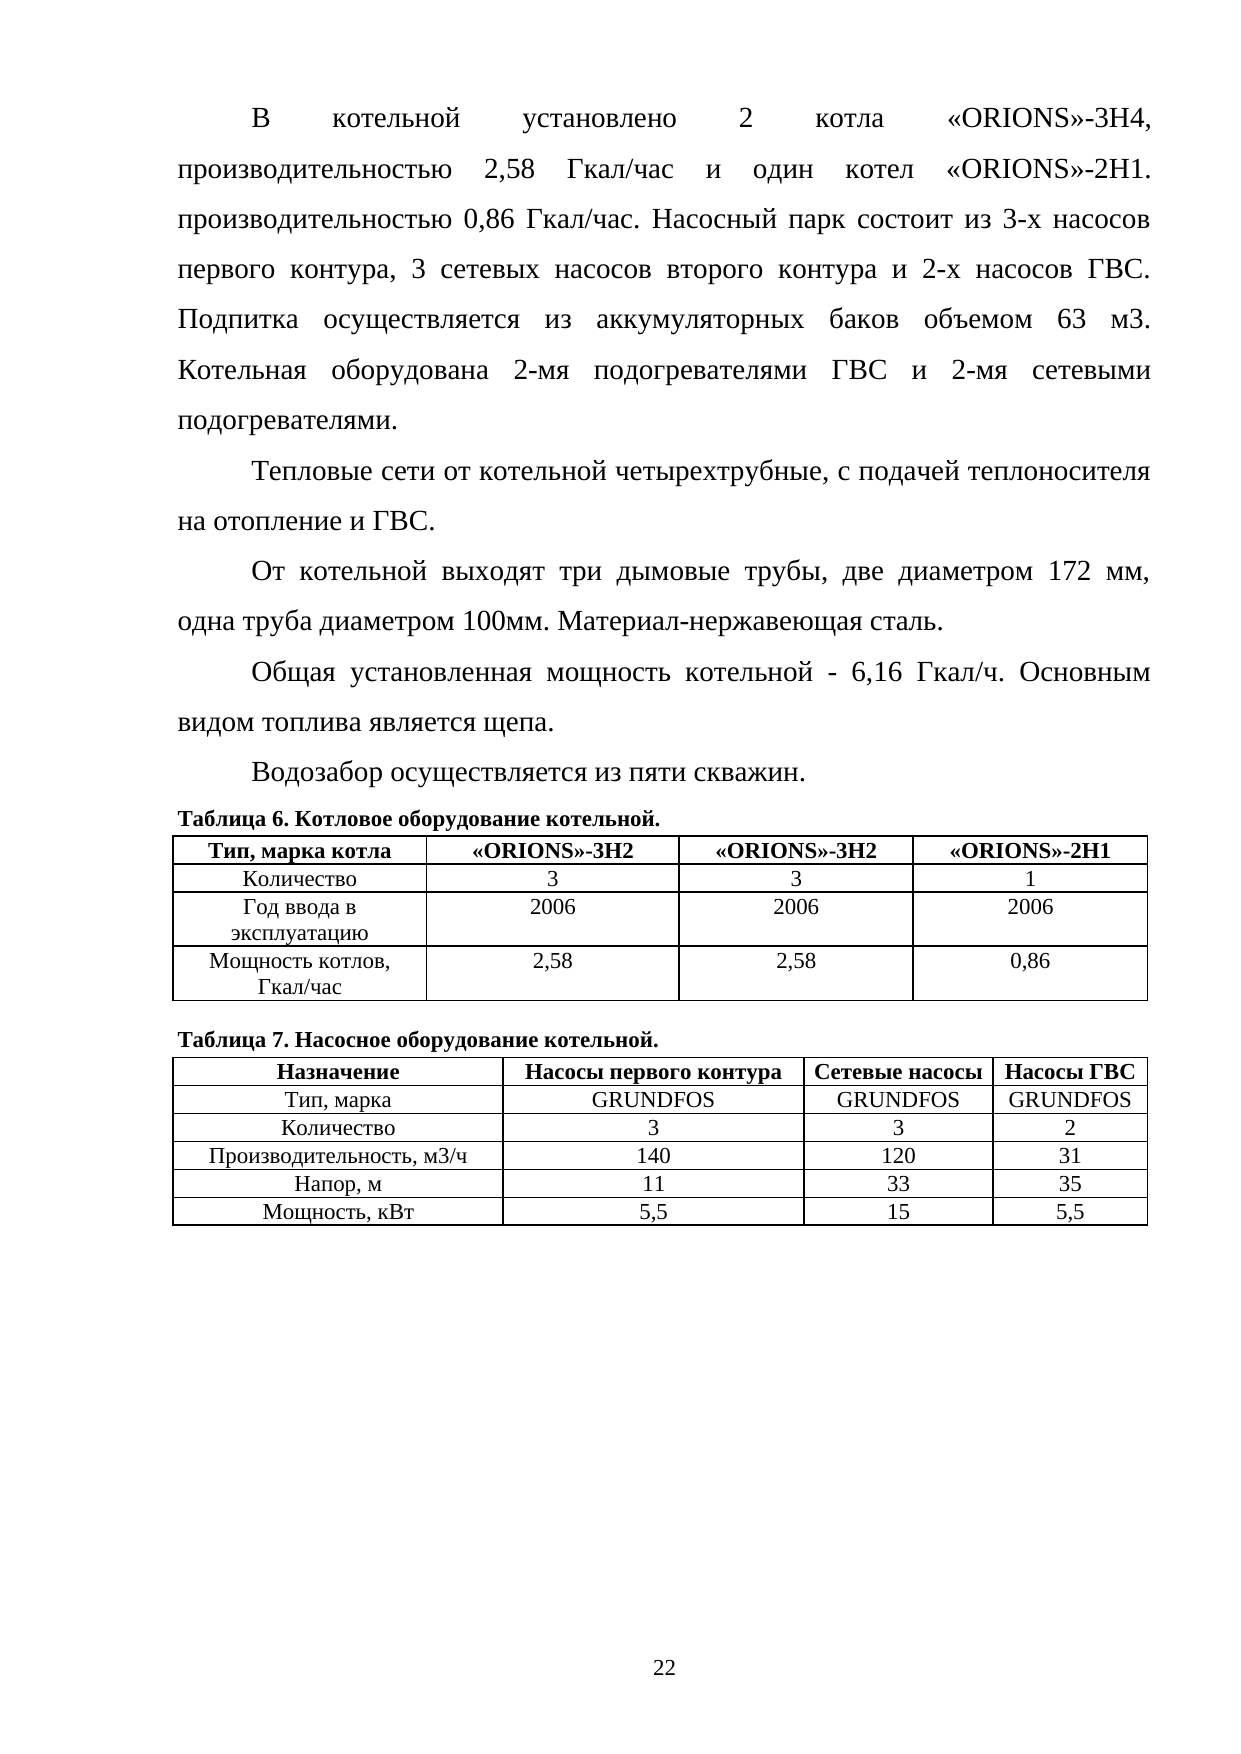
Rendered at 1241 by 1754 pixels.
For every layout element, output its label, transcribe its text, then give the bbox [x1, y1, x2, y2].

table_cell 2006 [914, 893, 1147, 945]
text Общая установленная мощность котельной - 6,16 Гкал/ч. Основным видом топлива является щепа. [177, 654, 1152, 738]
table_header Насосы первого контура [504, 1058, 803, 1085]
text Тепловые сети от котельной четырехтрубные, с подачей теплоносителя на отопление и ГВС. [177, 453, 1152, 536]
table_cell Год ввода в эксплуатацию [174, 893, 426, 945]
text Таблица 6. Котловое оборудование котельной. [177, 805, 1152, 831]
table_cell 2006 [680, 893, 912, 945]
table_header «ORIONS»-3Н2 [680, 837, 912, 863]
table_cell Напор, м [174, 1170, 502, 1196]
table_cell 140 [504, 1142, 803, 1168]
table_cell 2,58 [680, 947, 912, 1000]
table_cell 0,86 [914, 947, 1147, 1000]
table_header «ORIONS»-3Н2 [427, 837, 678, 863]
table_cell GRUNDFOS [805, 1086, 992, 1113]
text В котельной установлено 2 котла «ORIONS»-3Н4, производительностью 2,58 Гкал/час и один котел «ORIONS»-2Н1. производительностью 0,86 Гкал/час. Насосный парк состоит из 3-х насосов первого контура, 3 сетевых насосов второго контура и 2-х насосов ГВС. Подпитка осуществляется из аккумуляторных баков объемом 63 м3. Котельная оборудована 2-мя подогревателями ГВС и 2-мя сетевыми подогревателями. [177, 100, 1152, 436]
table_cell Производительность, м3/ч [174, 1142, 502, 1168]
table_cell 11 [504, 1170, 803, 1196]
table_cell 120 [805, 1142, 992, 1168]
table_header Насосы ГВС [994, 1058, 1147, 1085]
table_cell 1 [914, 865, 1147, 891]
text От котельной выходят три дымовые трубы, две диаметром 172 мм, одна труба диаметром 100мм. Материал-нержавеющая сталь. [177, 553, 1152, 637]
table_header Назначение [174, 1058, 502, 1085]
table_cell 35 [994, 1170, 1147, 1196]
table_cell 2 [994, 1114, 1147, 1141]
table_cell GRUNDFOS [994, 1086, 1147, 1113]
table_header «ORIONS»-2H1 [914, 837, 1147, 863]
text Водозабор осуществляется из пяти скважин. [177, 754, 1152, 788]
table_cell 33 [805, 1170, 992, 1196]
table_header Сетевые насосы [805, 1058, 992, 1085]
table_cell 3 [504, 1114, 803, 1141]
table_cell 3 [427, 865, 678, 891]
table_header Тип, марка котла [174, 837, 426, 863]
table_cell 31 [994, 1142, 1147, 1168]
table_cell 2006 [427, 893, 678, 945]
table_cell 3 [805, 1114, 992, 1141]
table_cell 5,5 [994, 1198, 1147, 1224]
text Таблица 7. Насосное оборудование котельной. [177, 1026, 1152, 1053]
table_cell GRUNDFOS [504, 1086, 803, 1113]
table_cell Мощность, кВт [174, 1198, 502, 1224]
table_cell 3 [680, 865, 912, 891]
table_cell Тип, марка [174, 1086, 502, 1113]
table_cell 2,58 [427, 947, 678, 1000]
table_cell Количество [174, 1114, 502, 1141]
table_cell Мощность котлов, Гкал/час [174, 947, 426, 1000]
table_cell 5,5 [504, 1198, 803, 1224]
table_cell 15 [805, 1198, 992, 1224]
table_cell Количество [174, 865, 426, 891]
